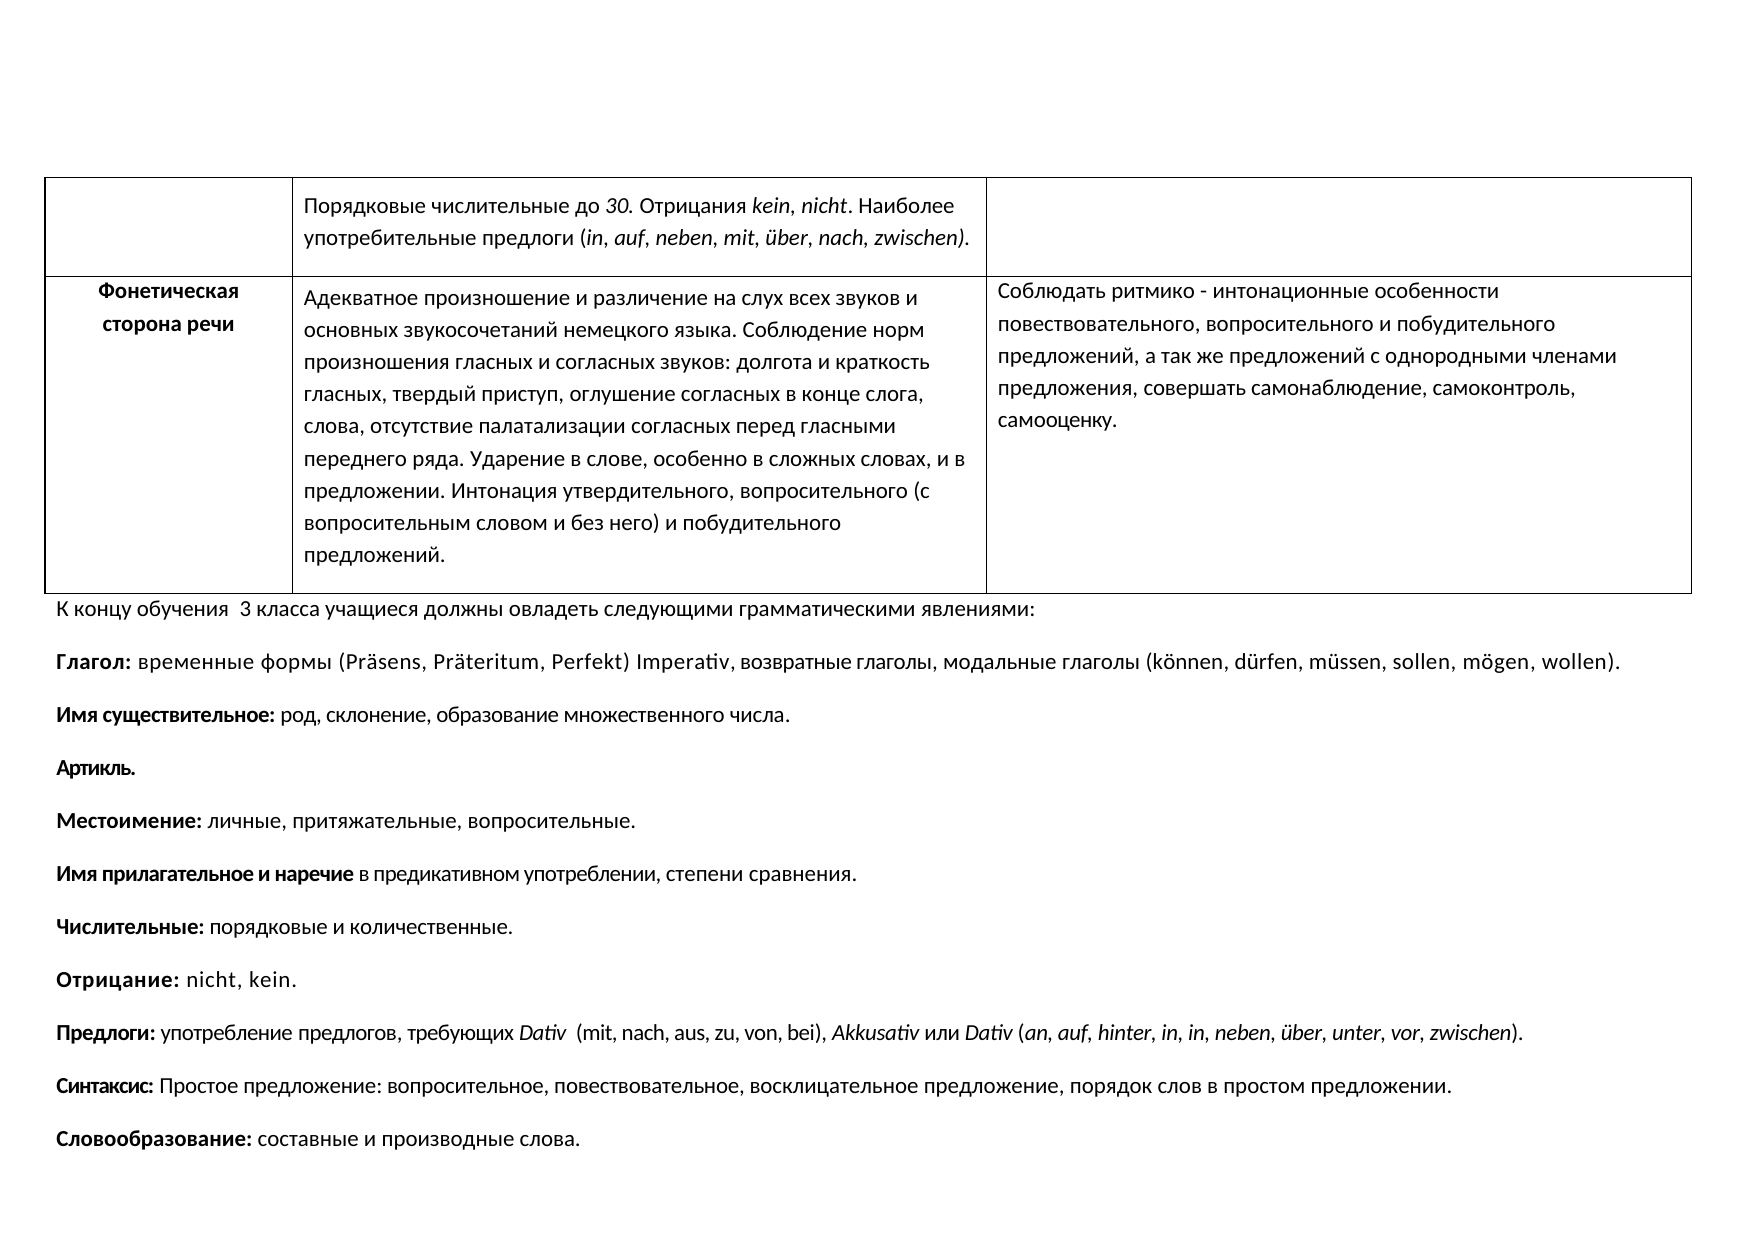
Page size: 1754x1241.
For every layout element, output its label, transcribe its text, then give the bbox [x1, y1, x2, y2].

text Предлоги: употребление предлогов, требующих Dativ (mit, nach, aus, zu, von, bei), Akkusativ или Dativ (an, auf, hinter, in, in, neben, über, unter, vor, zwischen). [56, 1018, 1716, 1046]
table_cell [987, 178, 1691, 276]
text Глагол: временные формы (Рräsens, Рräteritum, Perfekt) Imperativ, возвратные глаголы, модальные глаголы (können, dürfen, müssen, sollen, mögen, wollen). [56, 647, 1716, 675]
text Словообразование: составные и производные слова. [56, 1124, 1716, 1152]
text Имя прилагательное и наречие в предикативном употреблении, степени сравнения. [56, 859, 1716, 887]
table_cell Адекватное произношение и различение на слух всех звуков и основных звукосочетаний немецкого языка. Соблюдение норм произношения гласных и согласных звуков: долгота и краткость гласных, твердый приступ, оглушение согласных в конце слога, слова, отсутствие палатализации согласных перед гласными переднего ряда. Ударение в слове, особенно в сложных словах, и в предложении. Интонация утвердительного, вопросительного (с вопросительным словом и без него) и побудительного предложений. [293, 277, 986, 593]
text К концу обучения 3 класса учащиеся должны овладеть следующими грамматическими явлениями: [56, 594, 1716, 622]
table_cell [293, 178, 986, 276]
table_cell Соблюдать ритмико - интонационные особенности повествовательного, вопросительного и побудительного предложений, а так же предложений с однородными членами предложения, совершать самонаблюдение, самоконтроль, самооценку. [987, 277, 1691, 593]
text Синтаксис: Простое предложение: вопросительное, повествовательное, восклицательное предложение, порядок слов в простом предложении. [56, 1071, 1716, 1099]
text Местоимение: личные, притяжательные, вопросительные. [56, 806, 1716, 834]
text Числительные: порядковые и количественные. [56, 912, 1716, 940]
text Имя существительное: род, склонение, образование множественного числа. [56, 700, 1716, 728]
text Отрицание: nicht, kein. [56, 965, 1716, 993]
text Артикль. [56, 753, 1716, 781]
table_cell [46, 178, 292, 276]
table_cell Фонетическая сторона речи [46, 277, 292, 593]
